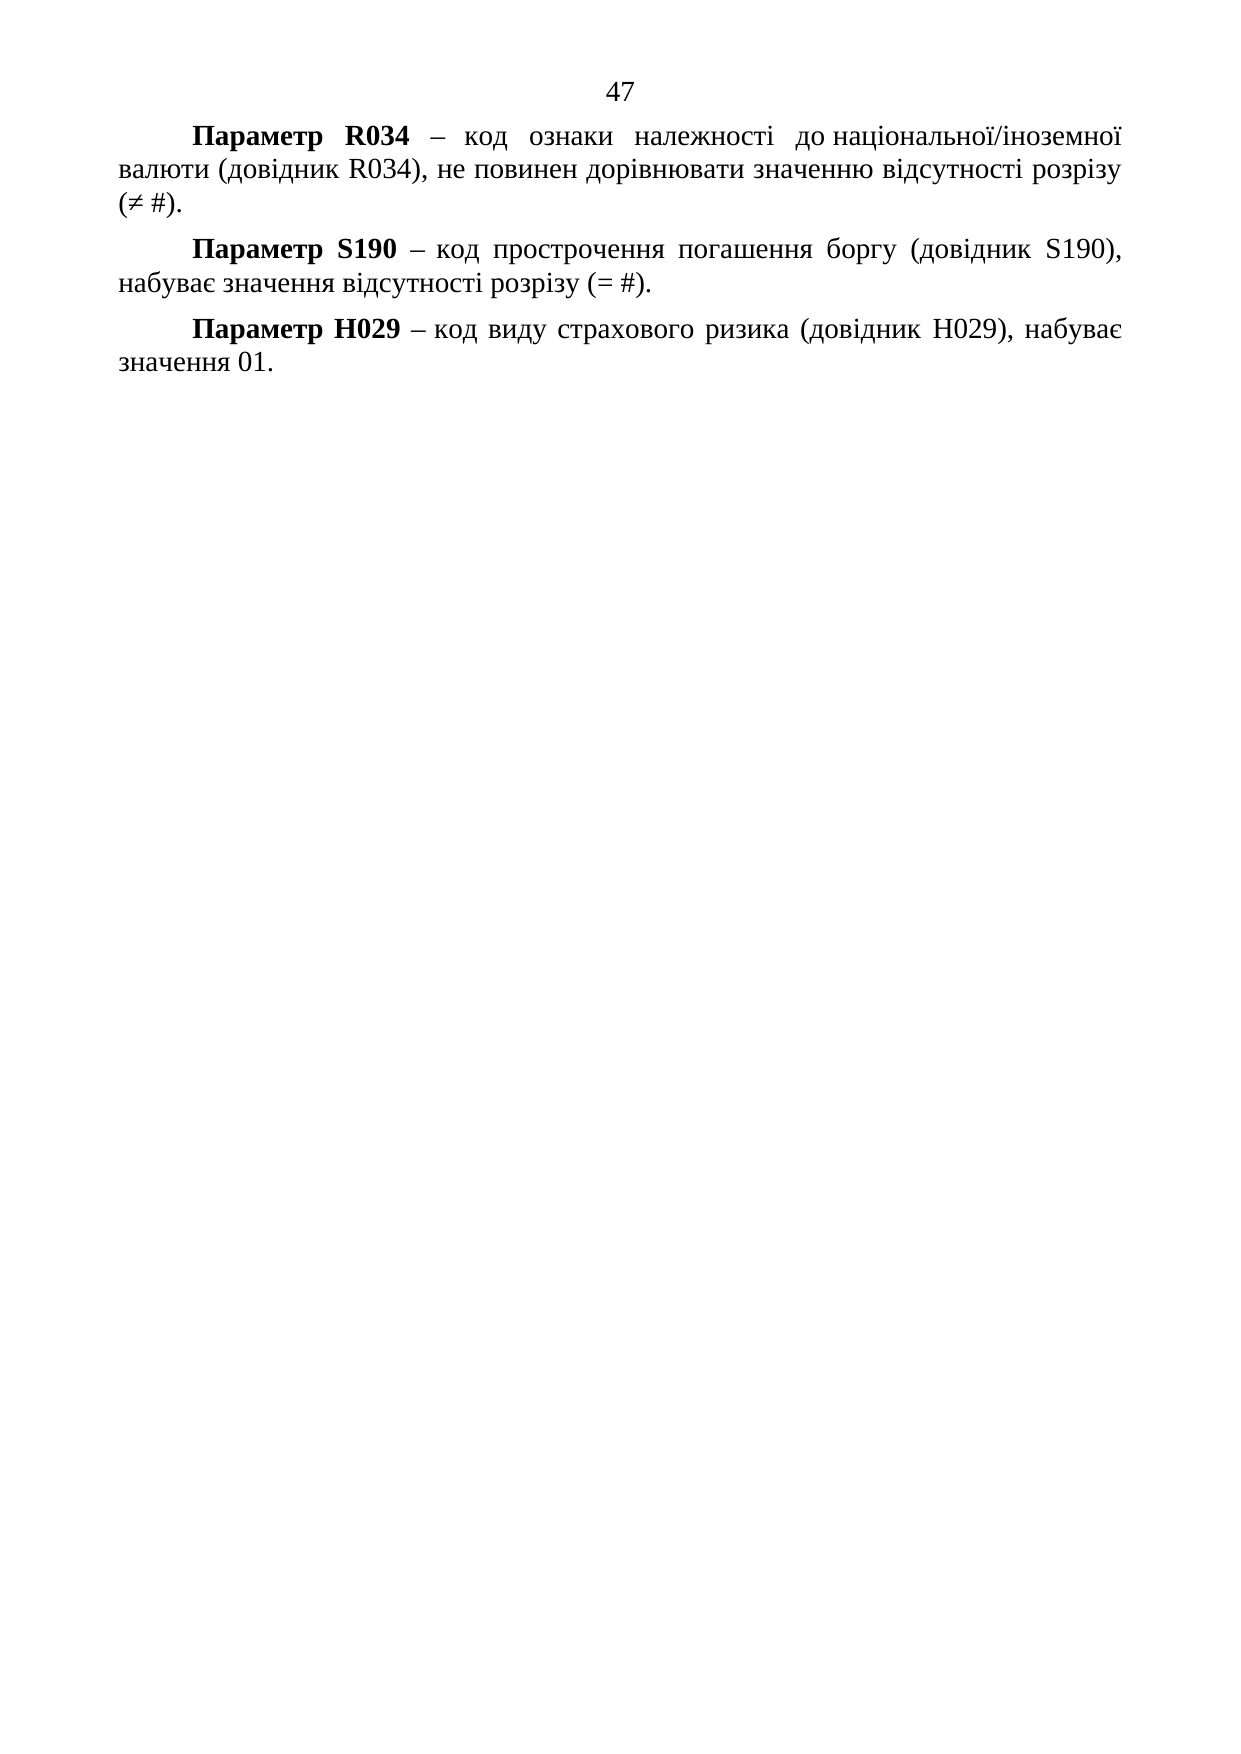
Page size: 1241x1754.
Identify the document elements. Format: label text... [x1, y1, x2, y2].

text Параметр R034 – код ознаки належності до національної/іноземної валюти (довідник R034), не повинен дорівнювати значенню відсутності розрізу (≠ #). [118, 118, 1122, 219]
text Параметр H029 – код виду страхового ризика (довідник H029), набуває значення 01. [118, 311, 1122, 378]
text Параметр S190 – код прострочення погашення боргу (довідник S190), набуває значення відсутності розрізу (= #). [118, 231, 1122, 298]
